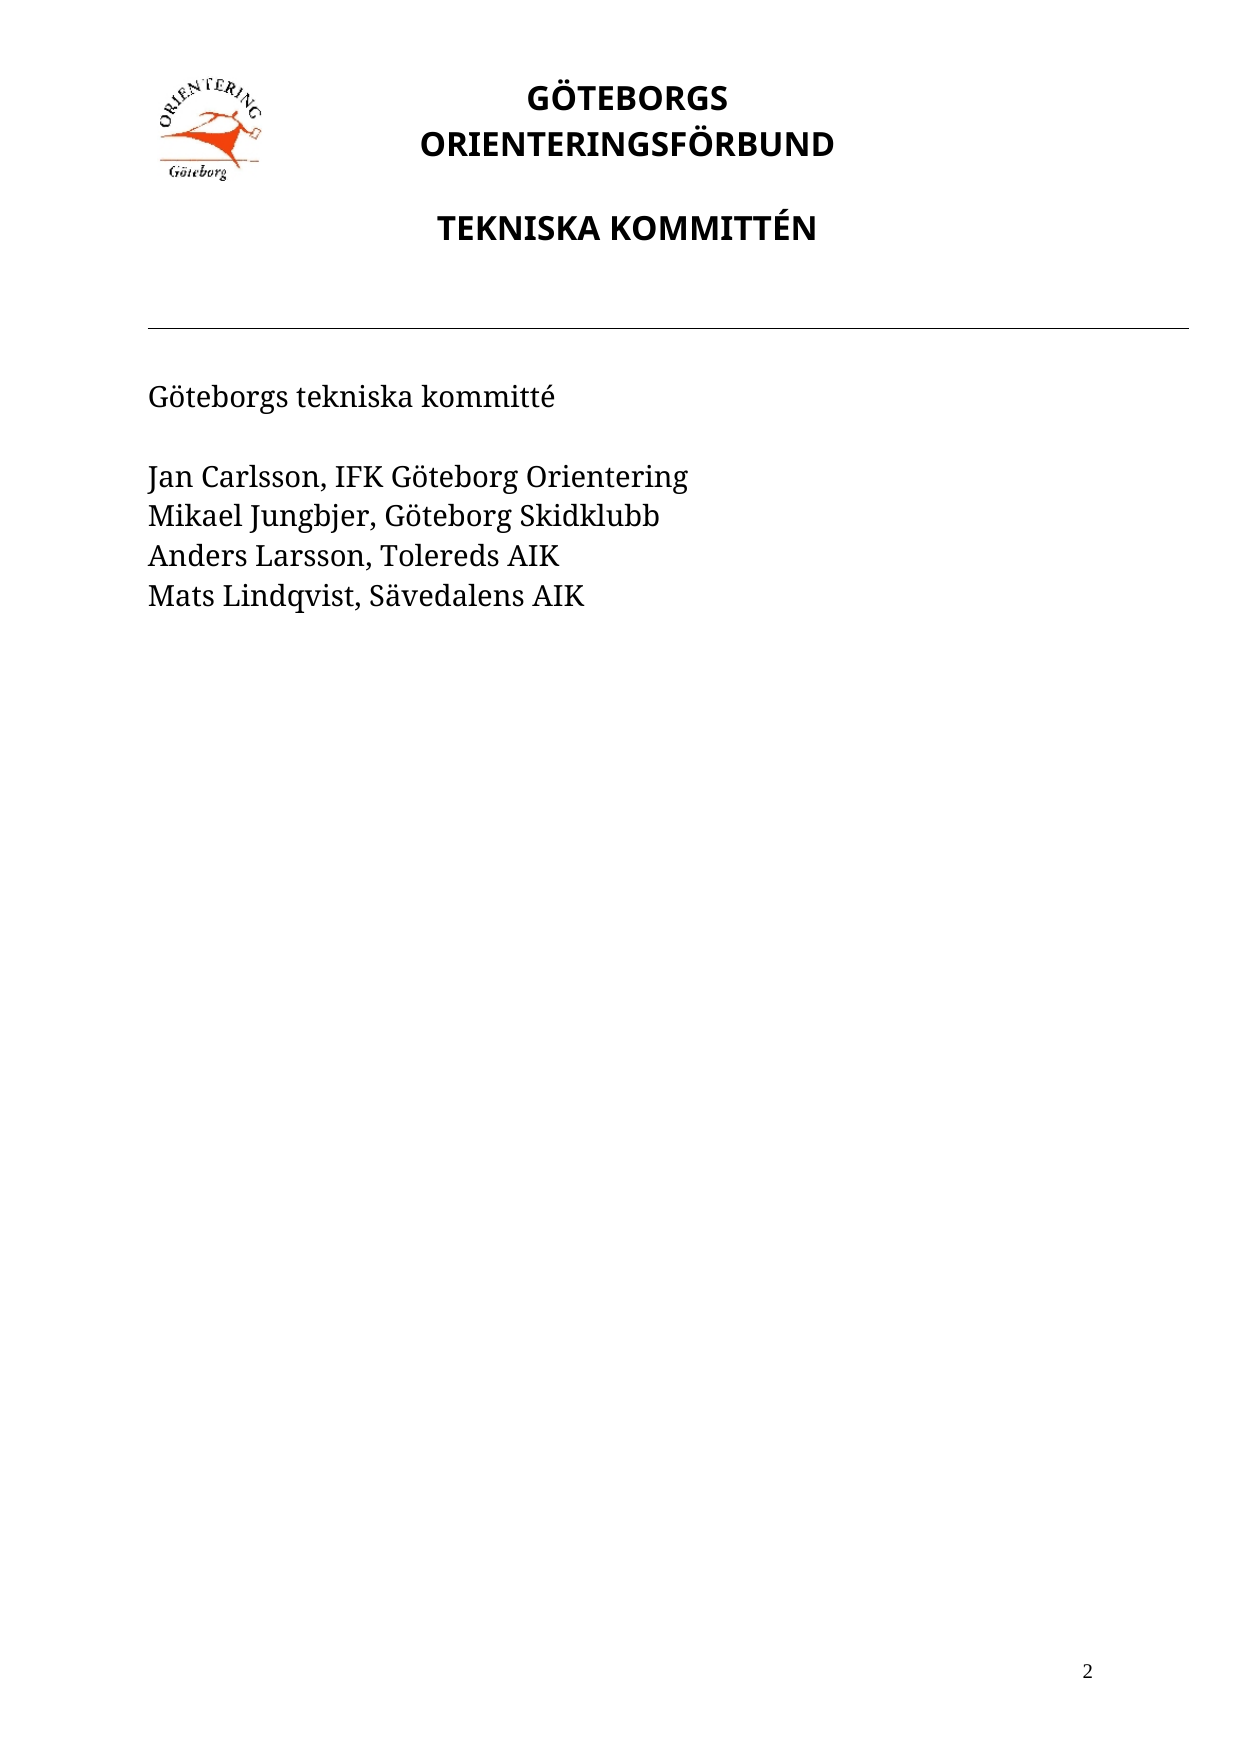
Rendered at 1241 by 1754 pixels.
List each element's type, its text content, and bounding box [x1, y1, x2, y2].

text Anders Larsson, Tolereds AIK [148, 535, 1093, 575]
text Göteborgs tekniska kommitté [148, 377, 1093, 416]
picture [157, 76, 263, 182]
text Mats Lindqvist, Sävedalens AIK [148, 575, 1093, 615]
text Mikael Jungbjer, Göteborg Skidklubb [148, 496, 1093, 535]
text Jan Carlsson, IFK Göteborg Orientering [148, 456, 1093, 496]
